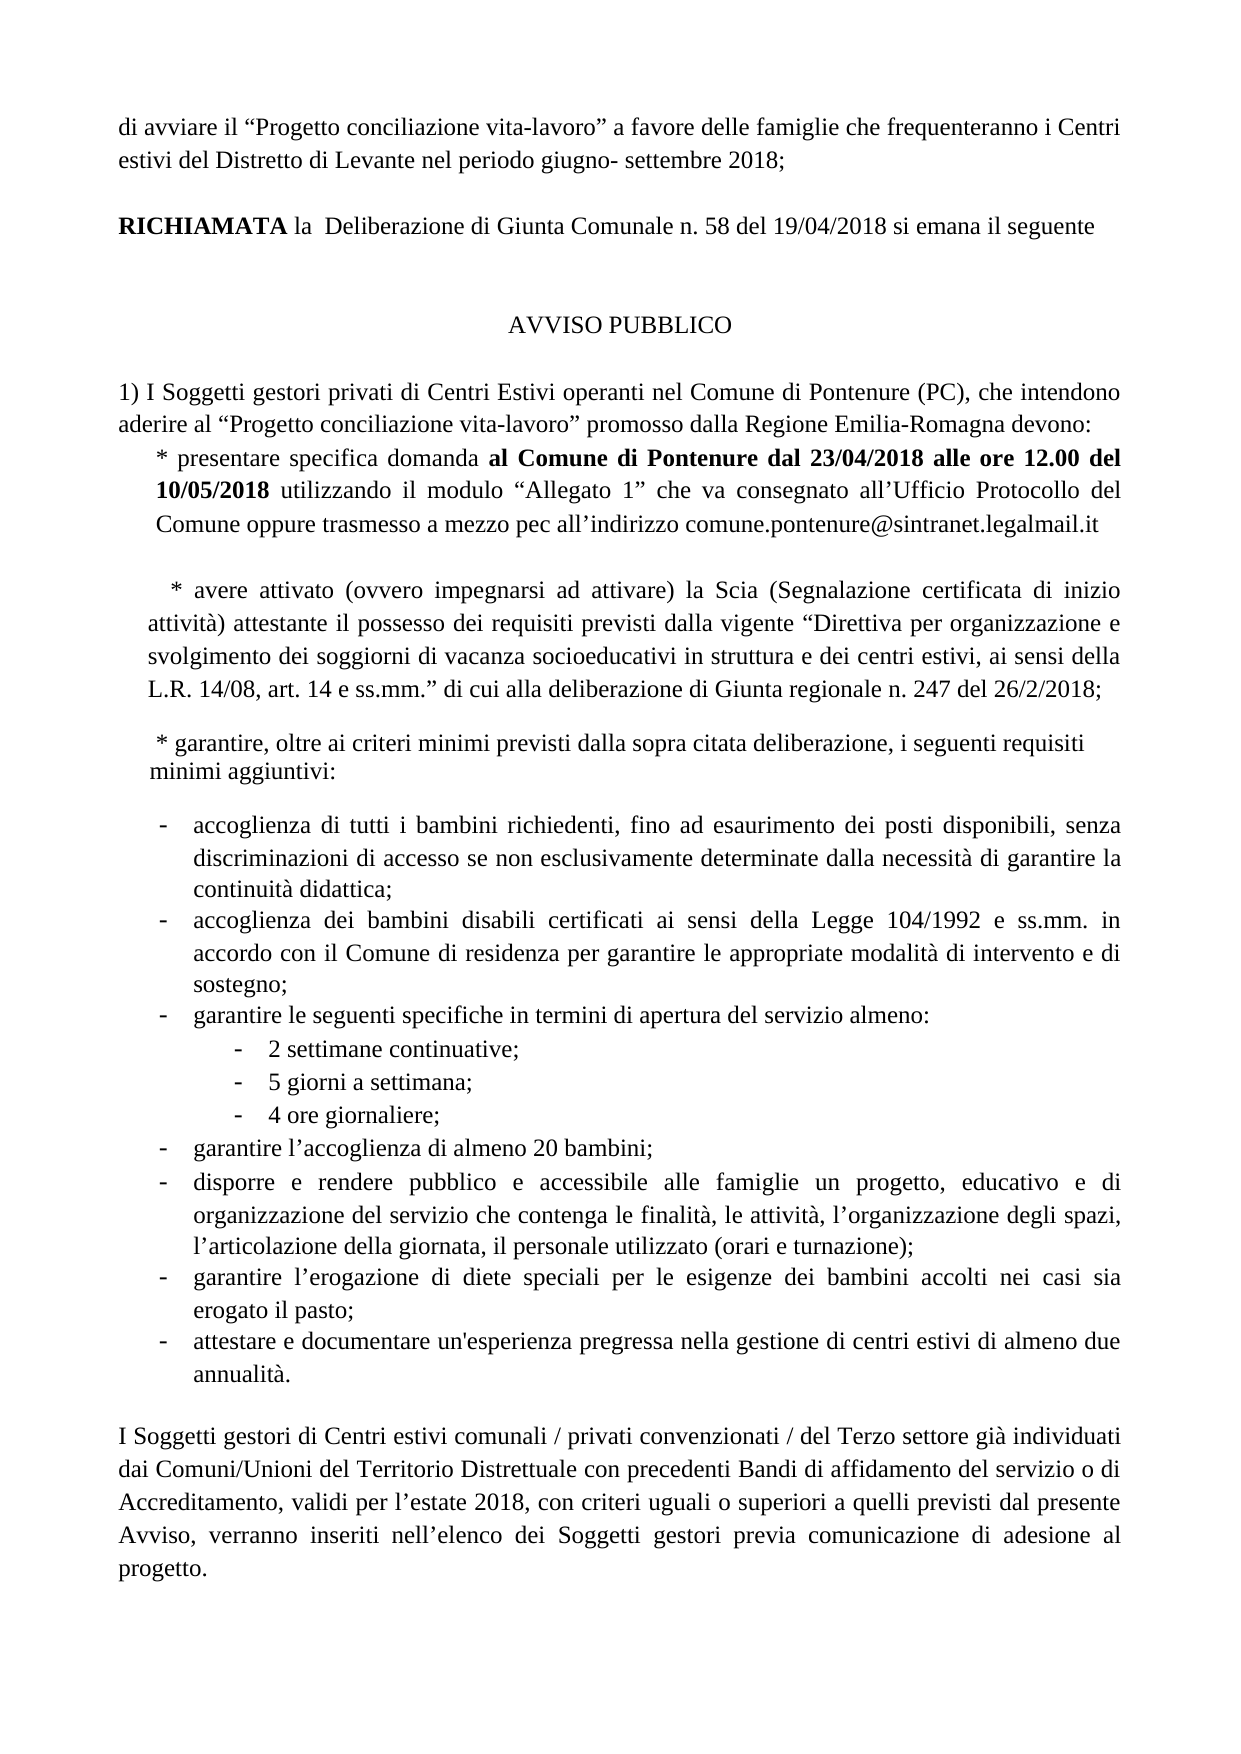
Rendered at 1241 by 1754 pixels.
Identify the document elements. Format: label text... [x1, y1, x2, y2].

list garantire l’erogazione di diete speciali per le esigenze dei bambini accolti nei casi sia erogato il pasto; [156, 1262, 1122, 1324]
list attestare e documentare un'esperienza pregressa nella gestione di centri estivi di almeno due annualità. [156, 1326, 1122, 1388]
list garantire le seguenti specifiche in termini di apertura del servizio almeno: [156, 1001, 1122, 1031]
text * avere attivato (ovvero impegnarsi ad attivare) (Segnalazione certificata di inizio attività) attestante il possesso dei requisiti previsti dalla vigente “Direttiva per organizzazione e svolgimento dei soggiorni di vacanza socioeducativi in struttura e dei centri estivi, ai sensi della L.R. 14/08, art. 14 e ss.mm.” di cui alla deliberazione di Giunta regionale n. 247 del 26/2/2018; [148, 575, 1122, 702]
text minimi aggiuntivi: [118, 756, 1122, 785]
list garantire l’accoglienza di almeno 20 bambini; [156, 1133, 1122, 1164]
list accoglienza di tutti i bambini richiedenti, fino ad esaurimento dei posti disponibili, senza discriminazioni di accesso se non esclusivamente determinate dalla necessità di garantire la continuità didattica; [156, 810, 1122, 903]
list 2 settimane continuative; [231, 1034, 1122, 1065]
list accoglienza dei bambini disabili certificati ai sensi della Legge 104/1992 e ss.mm. in accordo con il Comune di residenza per garantire le appropriate modalità di intervento e di sostegno; [156, 905, 1122, 998]
text 1) I Soggetti gestori privati di Centri Estivi operanti nel Comune di Pontenure (PC), che intendono aderire al “Progetto conciliazione vita-lavoro” promosso dalla Regione Emilia-Romagna devono: [118, 377, 1122, 438]
list I Soggetti gestori di Centri estivi comunali / privati convenzionati / del Terzo settore già individuati dai Comuni/Unioni del Territorio Distrettuale con precedenti Bandi di affidamento del servizio o di Accreditamento, validi per l’estate 2018, con criteri uguali o superiori a quelli previsti dal presente Avviso, verranno inseriti nell’elenco dei Soggetti gestori previa comunicazione di adesione al progetto. [118, 1421, 1122, 1582]
text AVVISO PUBBLICO [118, 311, 1122, 339]
list disporre e rendere pubblico e accessibile alle famiglie un progetto, educativo e di organizzazione del servizio che contenga le finalità, le attività, l’organizzazione degli spazi, l’articolazione della giornata, il personale utilizzato (orari e turnazione); [156, 1167, 1122, 1260]
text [118, 112, 1122, 174]
list 4 ore giornaliere; [231, 1100, 1122, 1131]
list 5 giorni a settimana; [231, 1067, 1122, 1098]
text * presentare specifica domanda al Comune di Pontenure dal 23/04/2018 alle ore 12.00 del 10/05/2018 utilizzando il modulo “Allegato che va consegnato all’Ufficio Protocollo del Comune oppure trasmesso a mezzo pec all’indirizzo comune.pontenure@sintranet.legalmail.it [156, 443, 1122, 537]
text RICHIAMATA di Giunta Comunale n. 58 del 19/04/2018 si emana il seguente [118, 211, 1122, 240]
text * garantire, oltre ai criteri minimi previsti dalla sopra citata deliberazione, i seguenti requisiti [118, 728, 1122, 756]
